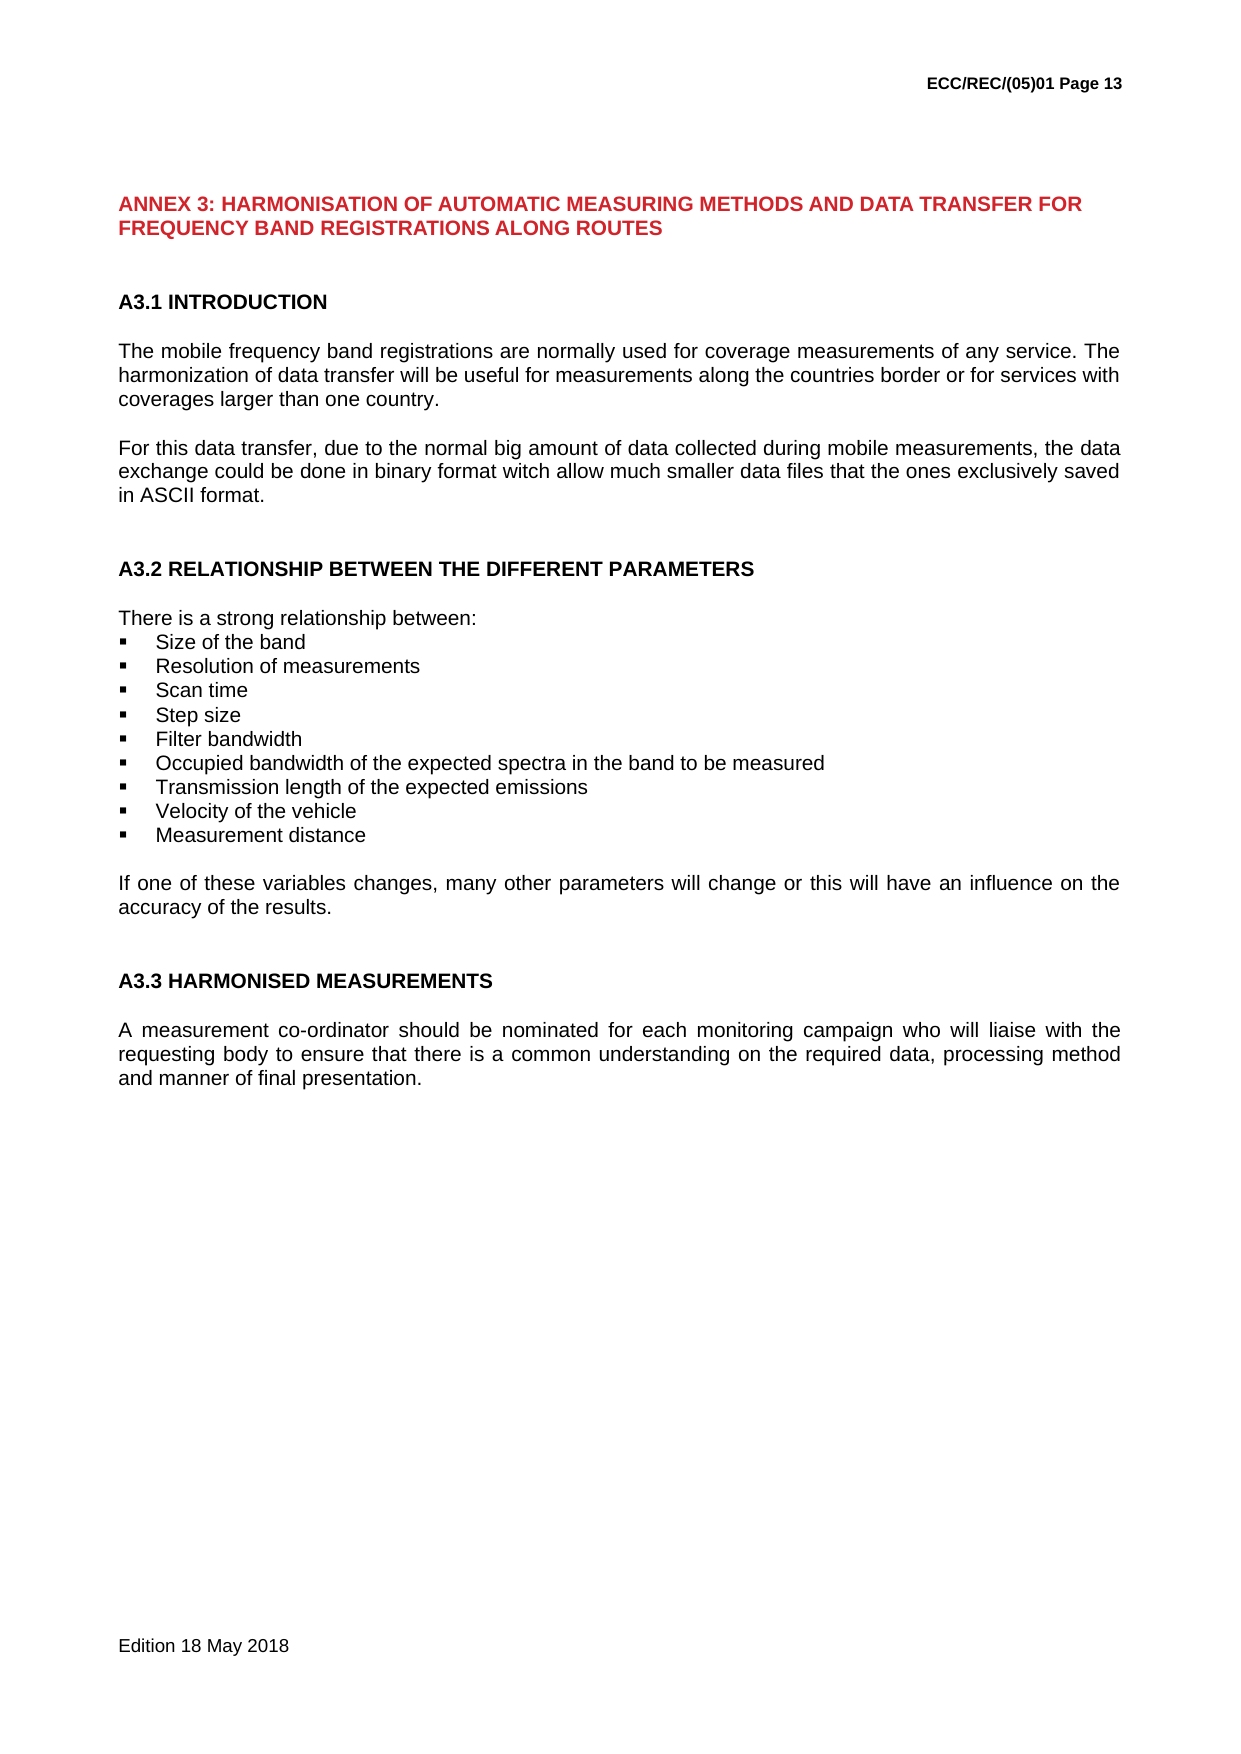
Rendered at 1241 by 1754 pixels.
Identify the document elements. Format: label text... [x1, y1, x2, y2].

text Transmission length of the expected emissions [118, 774, 1122, 799]
subtitle Introduction [118, 289, 1122, 313]
text Velocity of the vehicle [118, 799, 1122, 823]
text Size of the band [118, 630, 1122, 654]
text For this data transfer, due to the normal big amount of data collected during mobile measurements, the data exchange could be done in binary format witch allow much smaller data files that the ones exclusively saved in ASCII format. [118, 435, 1122, 507]
text Occupied bandwidth of the expected spectra in the band to be measured [118, 751, 1122, 774]
text Scan time [118, 678, 1122, 702]
text A measurement co-ordinator should be nominated for each monitoring campaign who will liaise with the requesting body to ensure that there is a common understanding on the required data, processing method and manner of final presentation. [118, 1018, 1122, 1089]
text The mobile frequency band registrations are normally used for coverage measurements of any service. The harmonization of data transfer will be useful for measurements along the countries border or for services with coverages larger than one country. [118, 338, 1122, 410]
text Measurement distance [118, 823, 1122, 847]
text Resolution of measurements [118, 654, 1122, 678]
text Filter bandwidth [118, 726, 1122, 751]
subtitle Harmonised measurements [118, 969, 1122, 993]
text Step size [118, 702, 1122, 726]
subtitle HARMONISATION OF AUTOMATIC MEASURING METHODS AND DATA TRANSFER FOR FREQUENCY BAND REGISTRATIONS along Routes [118, 192, 1122, 239]
subtitle Relationship between the different parameters [118, 557, 1122, 581]
text There is a strong relationship between: [118, 606, 1122, 630]
text If one of these variables changes, many other parameters will change or this will have an influence on the accuracy of the results. [118, 871, 1122, 919]
